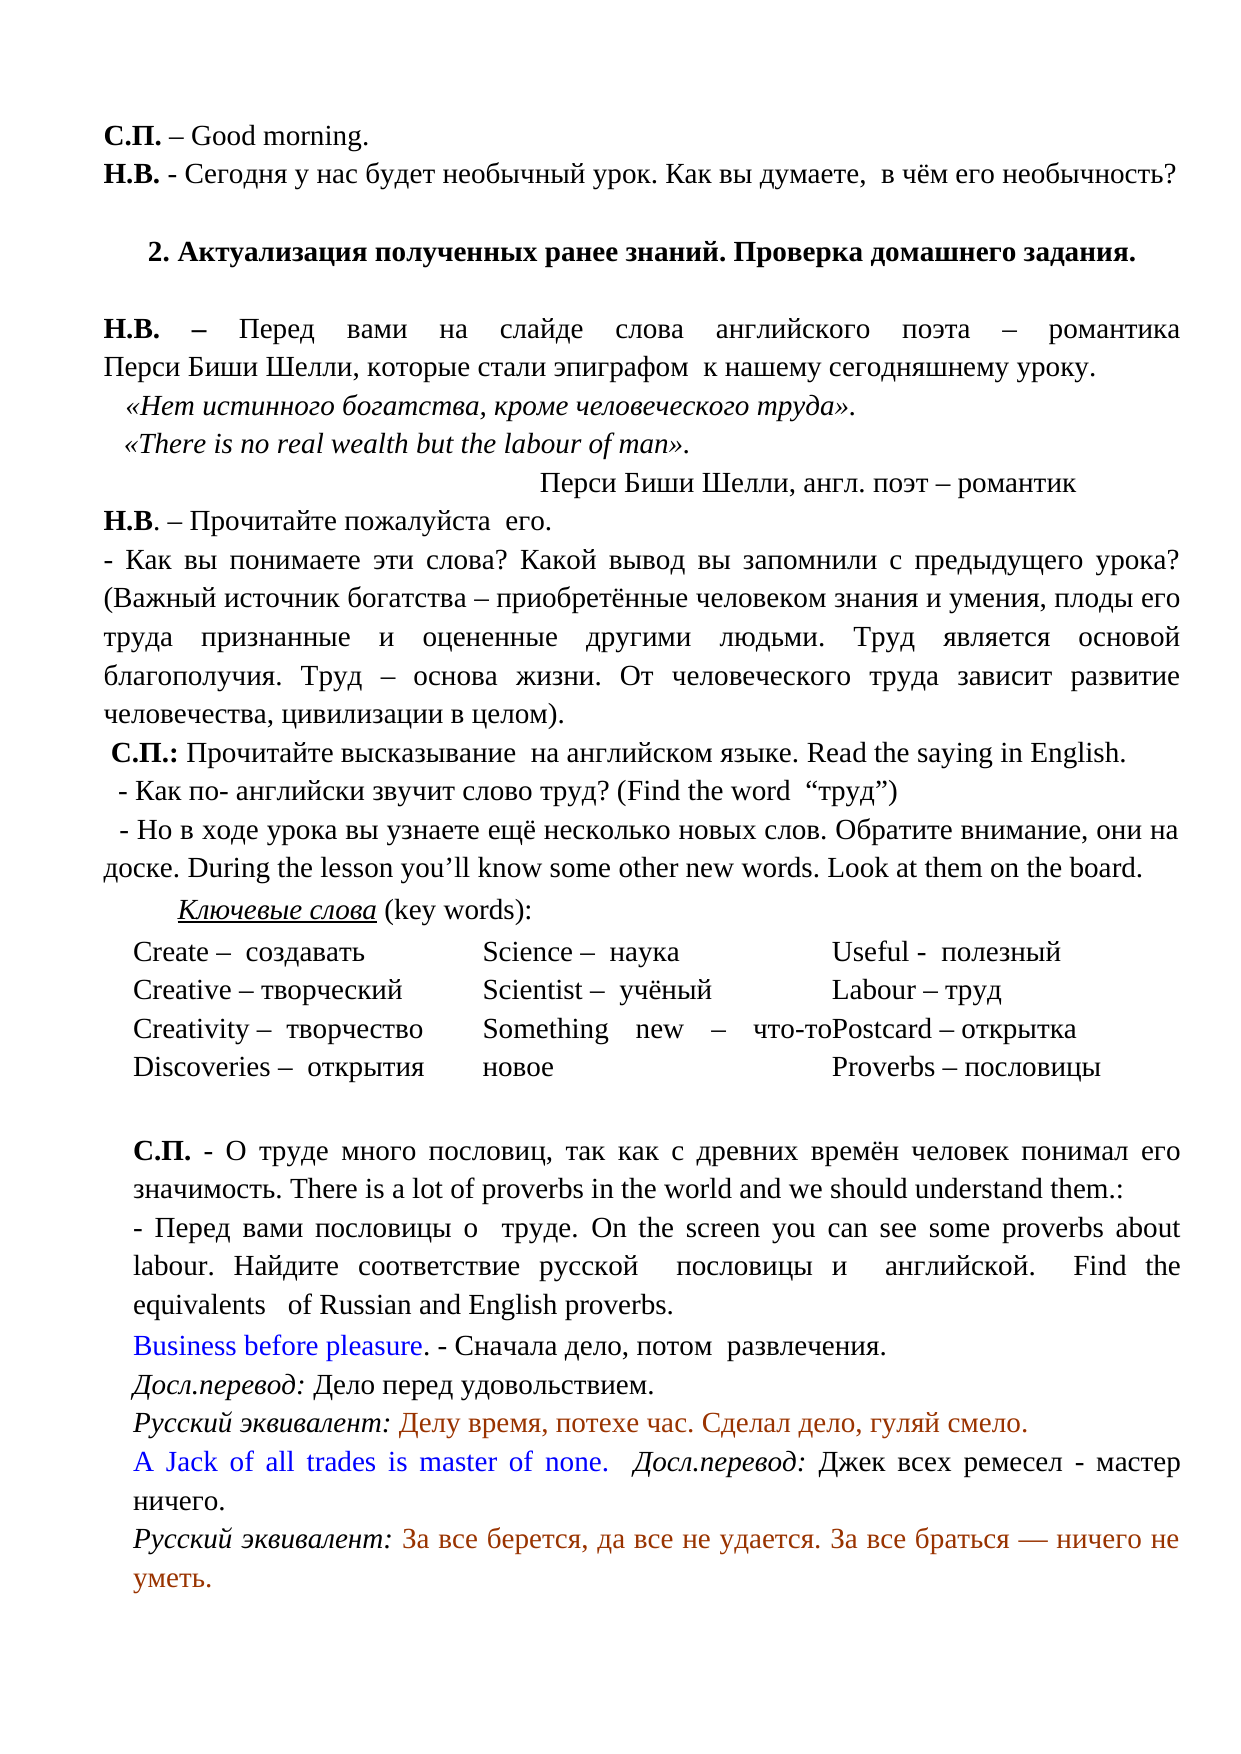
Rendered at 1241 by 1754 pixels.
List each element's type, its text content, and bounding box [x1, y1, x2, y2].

list С.П.: Прочитайте высказывание на английском языке. Read the saying in English. [103, 735, 1181, 768]
text Русский эквивалент: Делу время, потехе час. Сделал дело, гуляй смело. [133, 1406, 1181, 1439]
list Science – наука [490, 934, 832, 967]
text Business before pleasure. - Сначала дело, потом развлечения. [133, 1328, 1181, 1362]
list Creativity – творчество [133, 1011, 482, 1044]
list «There is no real wealth but the labour of man». [58, 426, 1181, 460]
list - Но в ходе урока вы узнаете ещё несколько новых слов. Обратите внимание, они на доске. During the lesson you’ll know some other new words. Look at them on the board. [103, 812, 1181, 884]
list Creative – творческий [133, 972, 482, 1006]
text A Jack of all trades is master of none. Досл.перевод: Джек всех ремесел - мастер ничего. [133, 1444, 1181, 1516]
text Ключевые слова (key words): [177, 892, 1152, 926]
list - Как вы понимаете эти слова? Какой вывод вы запомнили с предыдущего урока? (Важный источник богатства – приобретённые человеком знания и умения, плоды его труда признанные и оцененные другими людьми. Труд является основой благополучия. Труд – основа жизни. От человеческого труда зависит развитие человечества, цивилизации в целом). [103, 542, 1181, 730]
list Актуализация полученных ранее знаний. Проверка домашнего задания. [133, 234, 1181, 267]
list С.П. - О труде много пословиц, так как с древних времён человек понимал его значимость. There is a lot of proverbs in the world and we should understand them.: [133, 1133, 1181, 1205]
list Postcard – открытка [839, 1011, 1181, 1044]
list Labour – труд [839, 972, 1181, 1006]
list Перси Биши Шелли, англ. поэт – романтик [87, 465, 1181, 498]
list Something new – что-то новое [490, 1011, 832, 1083]
list - Как по- английски звучит слово труд? (Find the word “труд”) [103, 773, 1181, 807]
list Proverbs – пословицы [839, 1049, 1181, 1083]
list «Нет истинного богатства, кроме человеческого труда». [103, 388, 1181, 421]
list С.П. – Goоd morning. [103, 118, 1181, 152]
text Досл.перевод: Дело перед удовольствием. [133, 1367, 1181, 1401]
list Н.В. – Прочитайте пожалуйста его. [103, 503, 1181, 537]
list Create – создавать [133, 934, 482, 967]
list Scientist – учёный [490, 972, 832, 1006]
list Useful - полезный [839, 934, 1181, 967]
text Русский эквивалент: За все берется, да все не удается. За все браться — ничего не уметь. [133, 1521, 1181, 1593]
list - Перед вами пословицы о труде. On the screen you can see some proverbs about labour. Найдите соответствие русской пословицы и английской. Find the equivalents of Russian and English proverbs. [133, 1210, 1181, 1320]
list Н.В. – Перед вами на слайде слова английского поэта – романтика Перси Биши Шелли, которые стали эпиграфом к нашему сегодняшнему уроку. [103, 311, 1181, 383]
list Н.В. - Сегодня у нас будет необычный урок. Как вы думаете, в чём его необычность? [103, 157, 1181, 190]
list Discoveries – открытия [133, 1049, 482, 1083]
